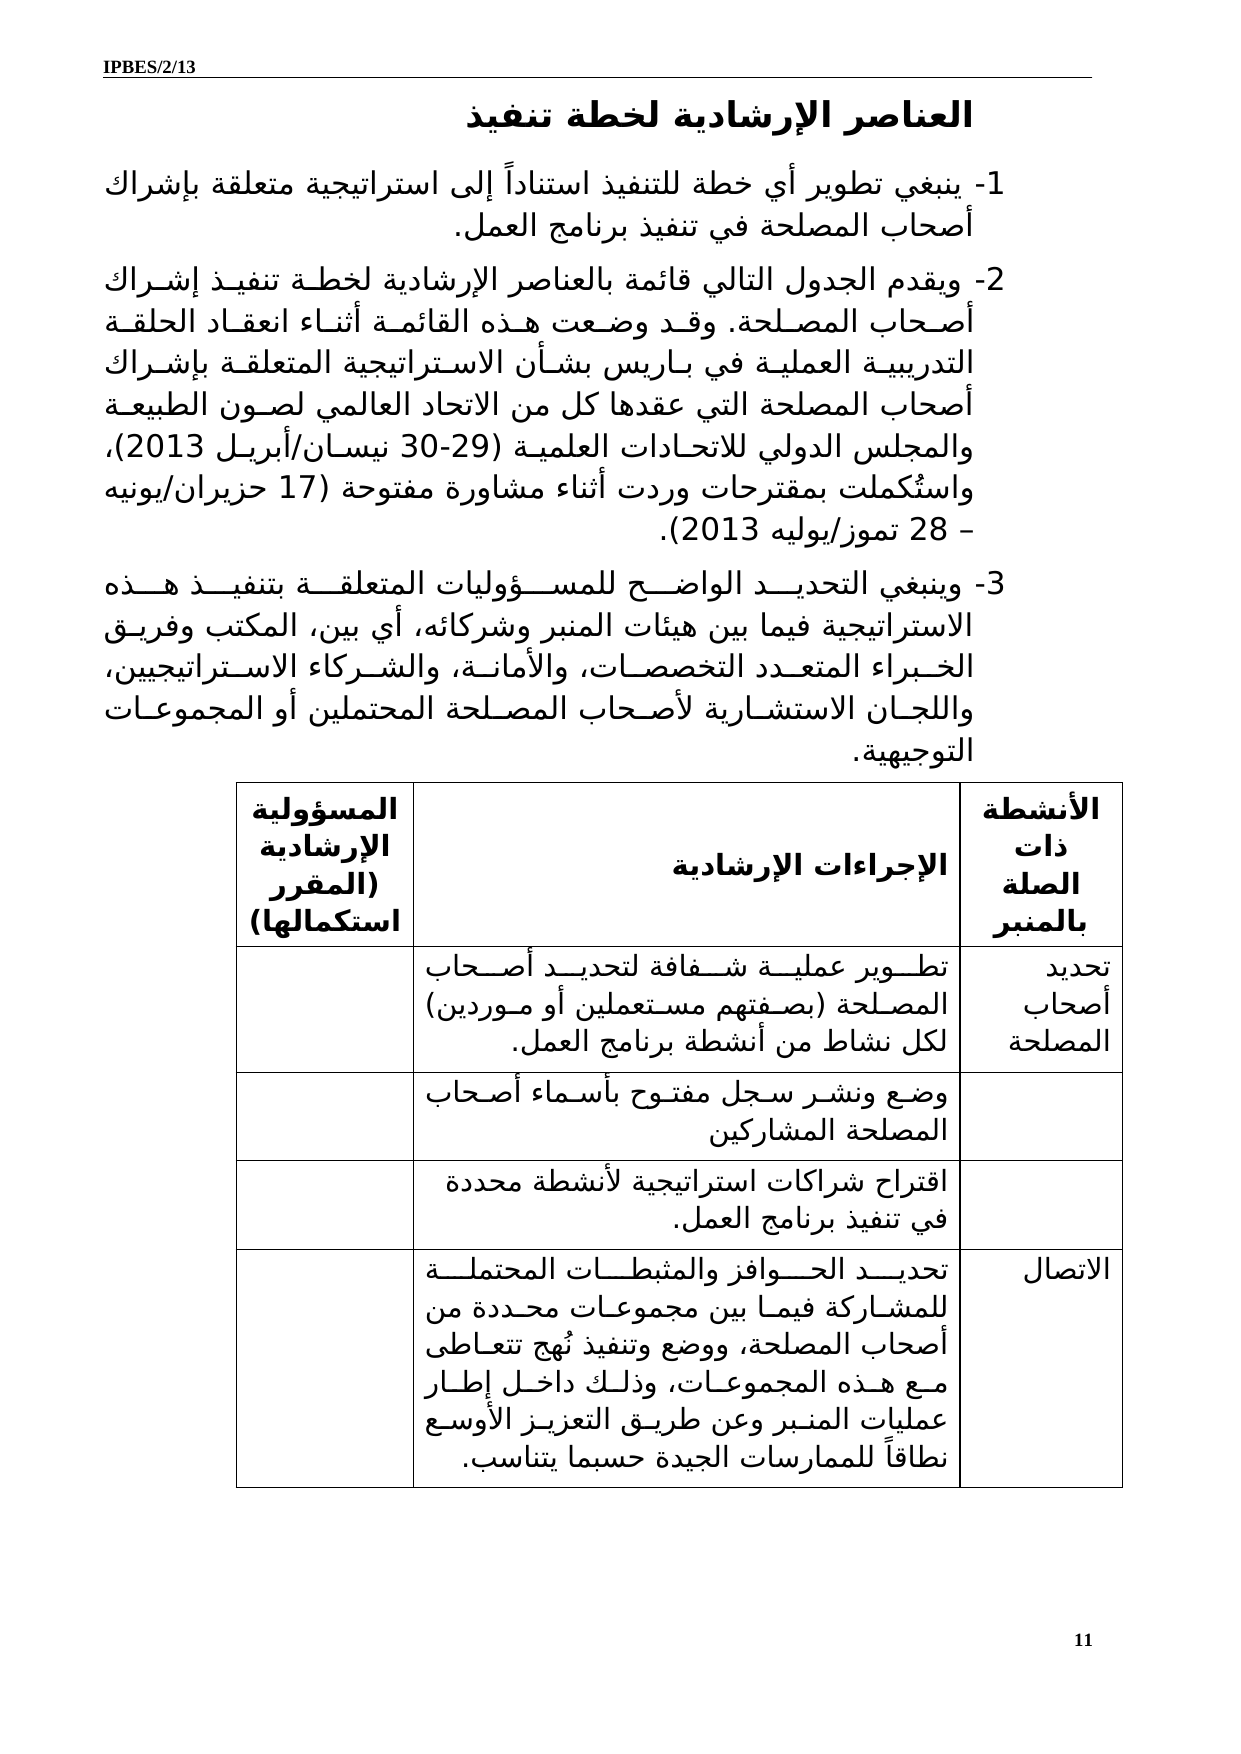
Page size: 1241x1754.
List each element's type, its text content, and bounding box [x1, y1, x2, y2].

list ويقدم الجدول التالي قائمة بالعناصر الإرشادية لخطة تنفيذ إشراك أصحاب المصلحة. وقد وضعت هذه القائمة أثناء انعقاد الحلقة التدريبية العملية في باريس بشأن الاستراتيجية المتعلقة بإشراك أصحاب المصلحة التي عقدها كل من الاتحاد العالمي لصون الطبيعة والمجلس الدولي للاتحادات العلمية (29-30 نيسان/أبريل 2013)، واستُكملت بمقترحات وردت أثناء مشاورة مفتوحة (17 حزيران/يونيه – 28 تموز/يوليه 2013). [103, 257, 974, 549]
table_header المسؤولية الإرشادية (المقرر استكمالها) [237, 783, 413, 946]
table_cell [961, 1161, 1122, 1249]
table_cell تطوير عملية شفافة لتحديد أصحاب المصلحة (بصفتهم مستعملين أو موردين) لكل نشاط من أنشطة برنامج العمل. [414, 947, 959, 1072]
table_cell [237, 1161, 413, 1249]
table_cell تحديد الحوافز والمثبطات المحتملة للمشاركة فيما بين مجموعات محددة من أصحاب المصلحة، ووضع وتنفيذ نُهج تتعاطى مع هذه المجموعات، وذلك داخل إطار عمليات المنبر وعن طريق التعزيز الأوسع نطاقاً للممارسات الجيدة حسبما يتناسب. [414, 1250, 959, 1487]
table_cell الاتصال [961, 1250, 1122, 1487]
table_cell [237, 1250, 413, 1487]
table_cell [237, 947, 413, 1072]
table_header الأنشطة ذات الصلة بالمنبر [961, 783, 1122, 946]
table_header الإجراءات الإرشادية [414, 783, 959, 946]
table_cell اقتراح شراكات استراتيجية لأنشطة محددة في تنفيذ برنامج العمل. [414, 1161, 959, 1249]
table_cell وضع ونشر سجل مفتوح بأسماء أصحاب المصلحة المشاركين [414, 1073, 959, 1160]
table_cell [961, 1073, 1122, 1160]
list وينبغي التحديد الواضح للمسؤوليات المتعلقة بتنفيذ هذه الاستراتيجية فيما بين هيئات المنبر وشركائه، أي بين، المكتب وفريق الخبراء المتعدد التخصصات، والأمانة، والشركاء الاستراتيجيين، واللجان الاستشارية لأصحاب المصلحة المحتملين أو المجموعات التوجيهية. [103, 561, 974, 769]
table_cell [237, 1073, 413, 1160]
list ينبغي تطوير أي خطة للتنفيذ استناداً إلى استراتيجية متعلقة بإشراك أصحاب المصلحة في تنفيذ برنامج العمل. [103, 161, 974, 244]
text العناصر الإرشادية لخطة تنفيذ [103, 94, 974, 136]
table_cell تحديد أصحاب المصلحة [961, 947, 1122, 1072]
